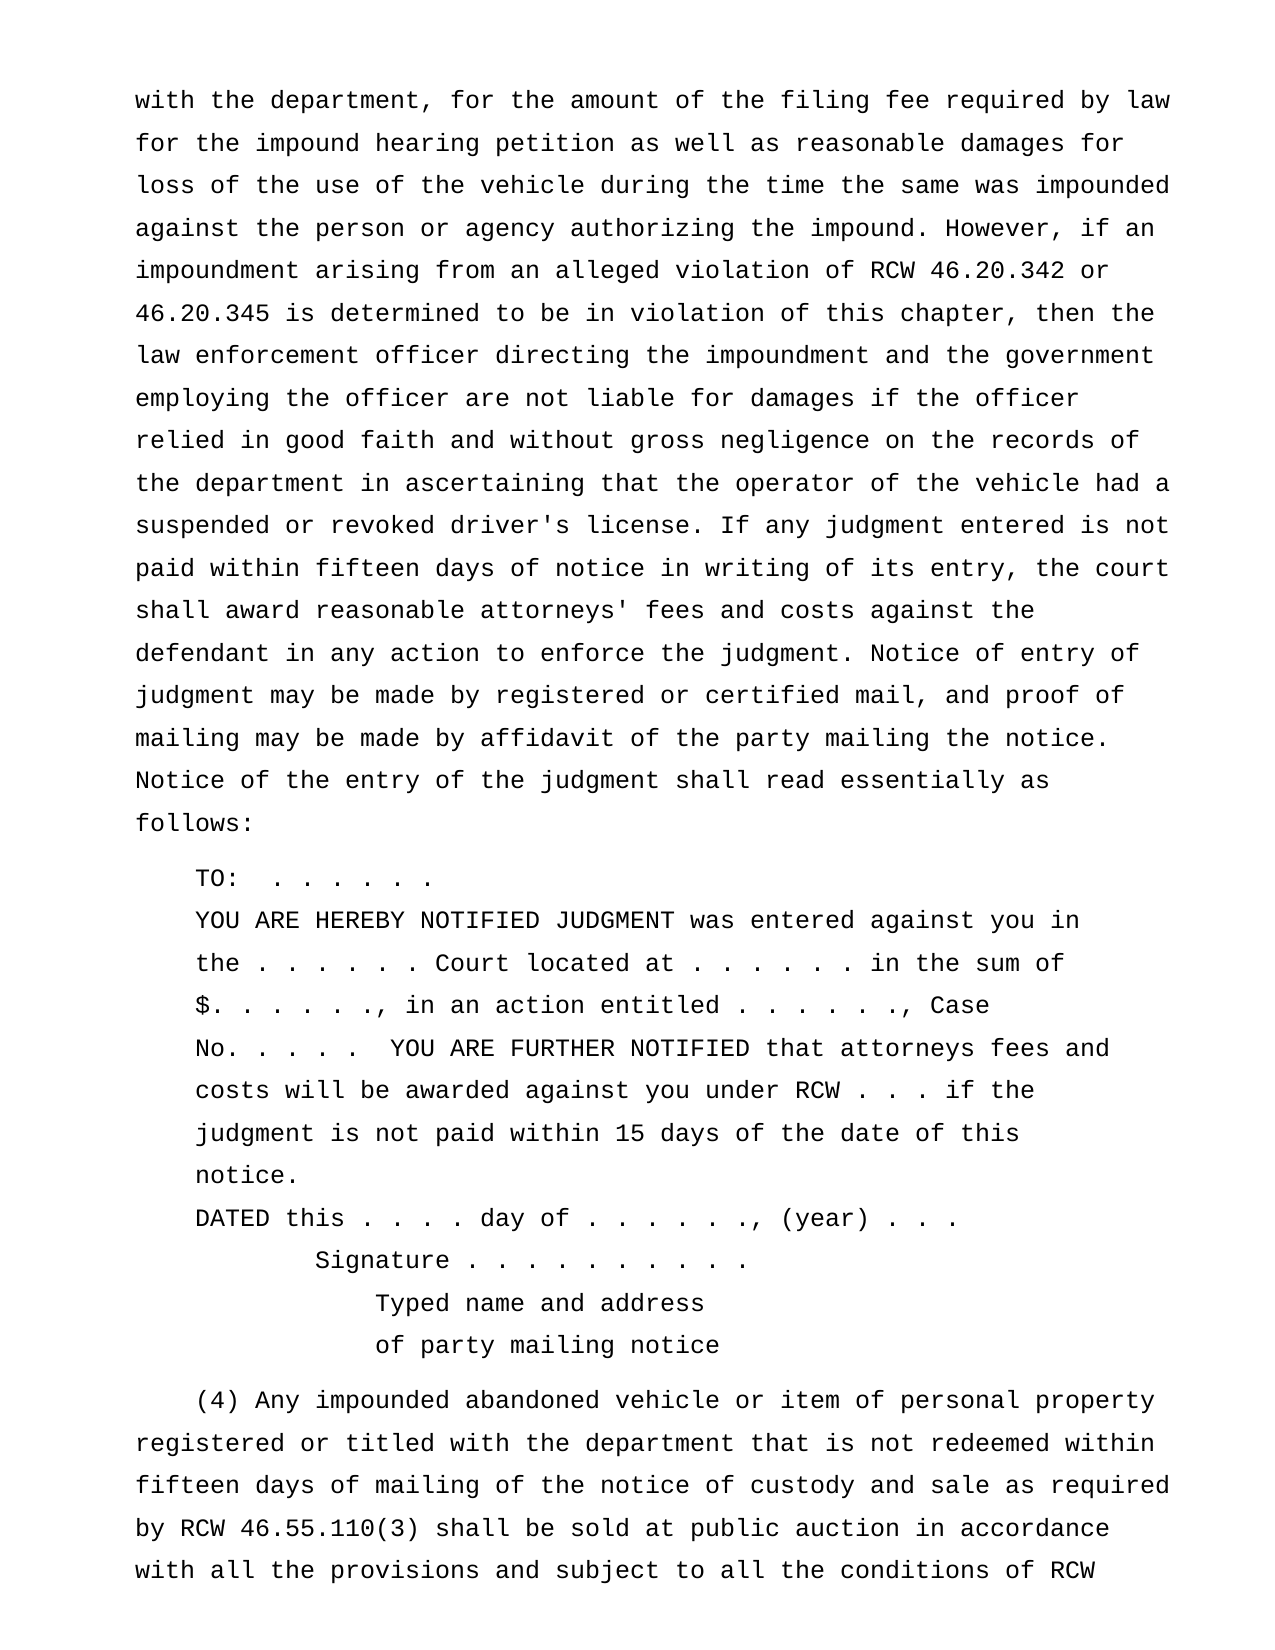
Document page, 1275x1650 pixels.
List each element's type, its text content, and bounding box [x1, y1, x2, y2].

text YOU ARE HEREBY NOTIFIED JUDGMENT was entered against you in the . . . . . . Court located at . . . . . . in the sum of $. . . . . ., in an action entitled . . . . . ., Case No. . . . . YOU ARE FURTHER NOTIFIED that attorneys fees and costs will be awarded against you under RCW . . . if the judgment is not paid within 15 days of the date of this notice. [195, 895, 1110, 1192]
text DATED this . . . . day of . . . . . ., (year) . . . [195, 1192, 1110, 1235]
text of party mailing notice [135, 1320, 1170, 1362]
text Typed name and address [135, 1277, 1170, 1320]
text Signature . . . . . . . . . . [135, 1235, 1170, 1277]
text TO: . . . . . . [195, 852, 1110, 895]
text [135, 75, 1170, 840]
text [135, 1375, 1170, 1587]
